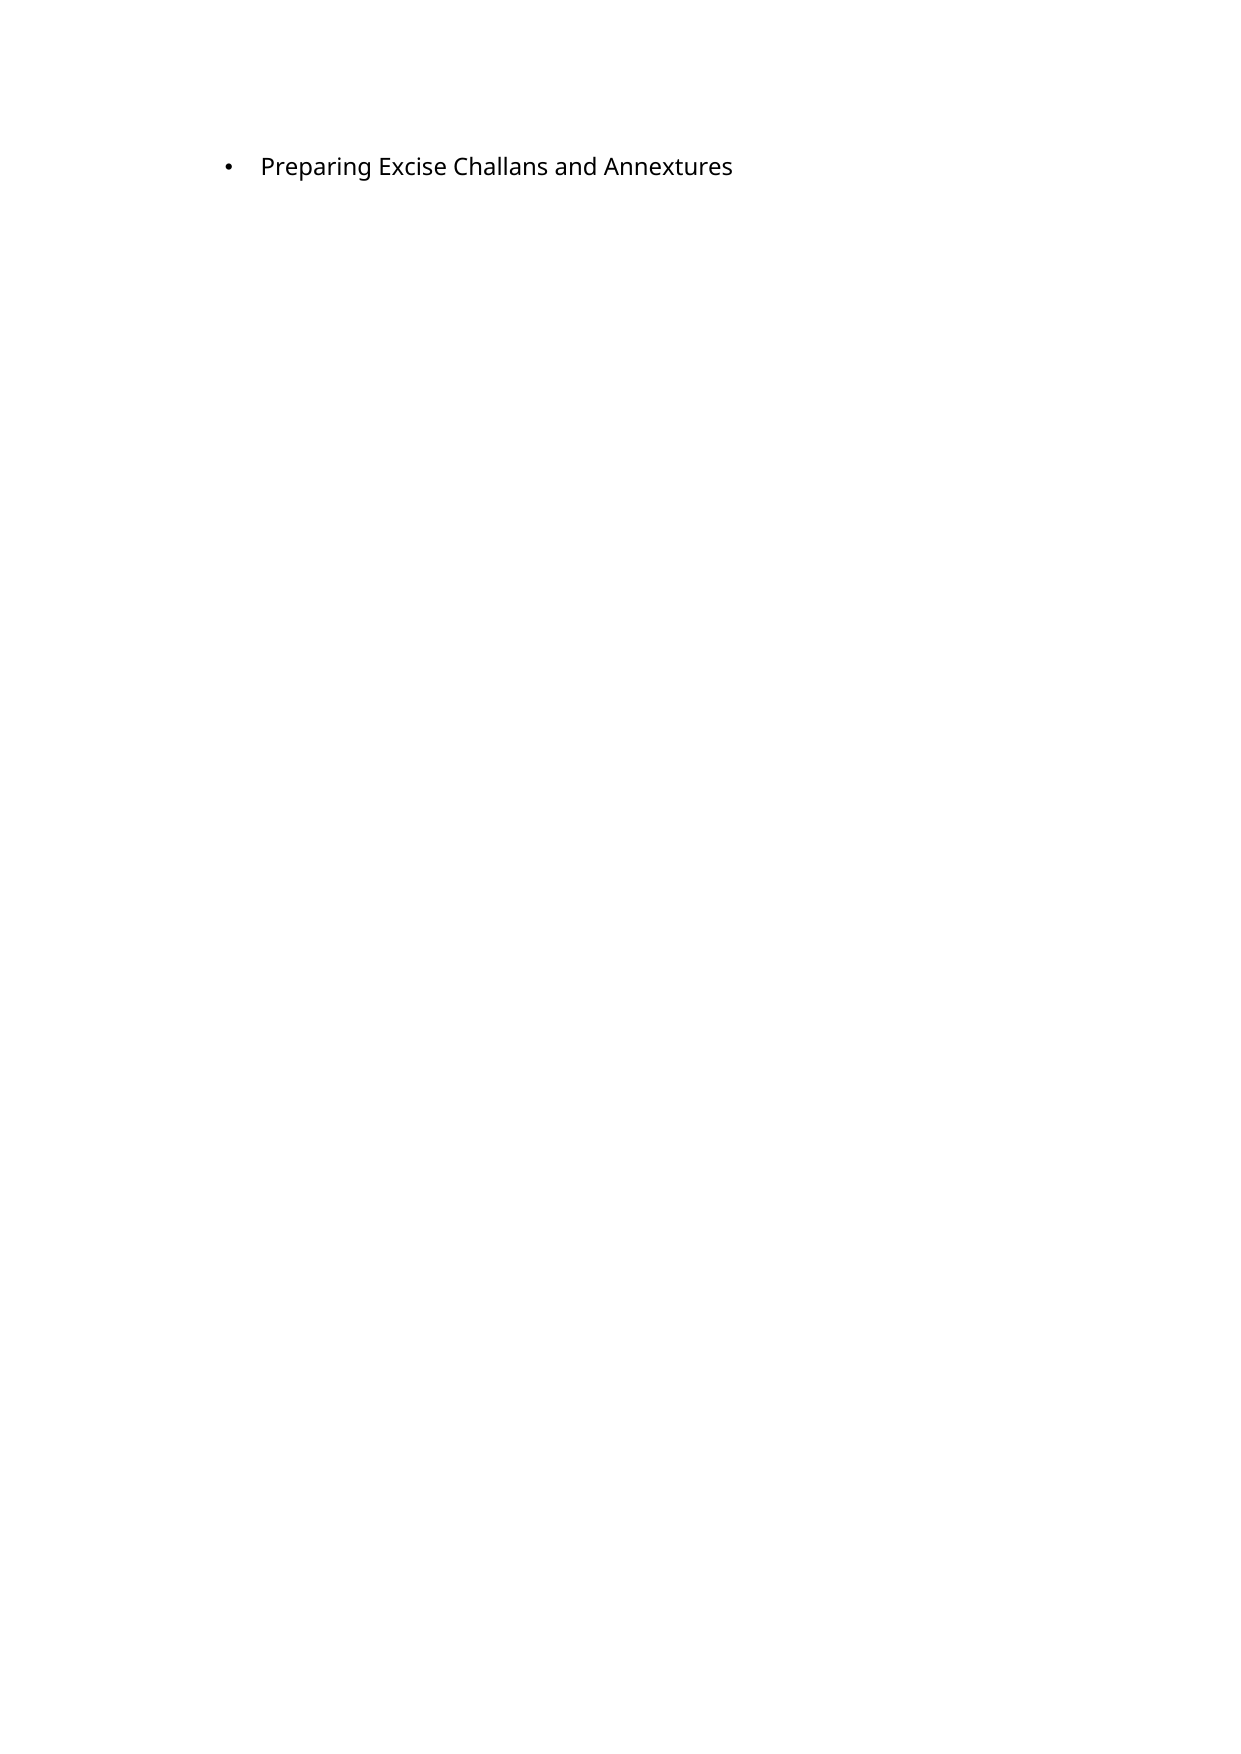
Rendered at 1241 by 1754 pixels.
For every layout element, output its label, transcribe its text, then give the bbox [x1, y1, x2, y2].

list Preparing Excise Challans and Annextures [224, 150, 1101, 183]
